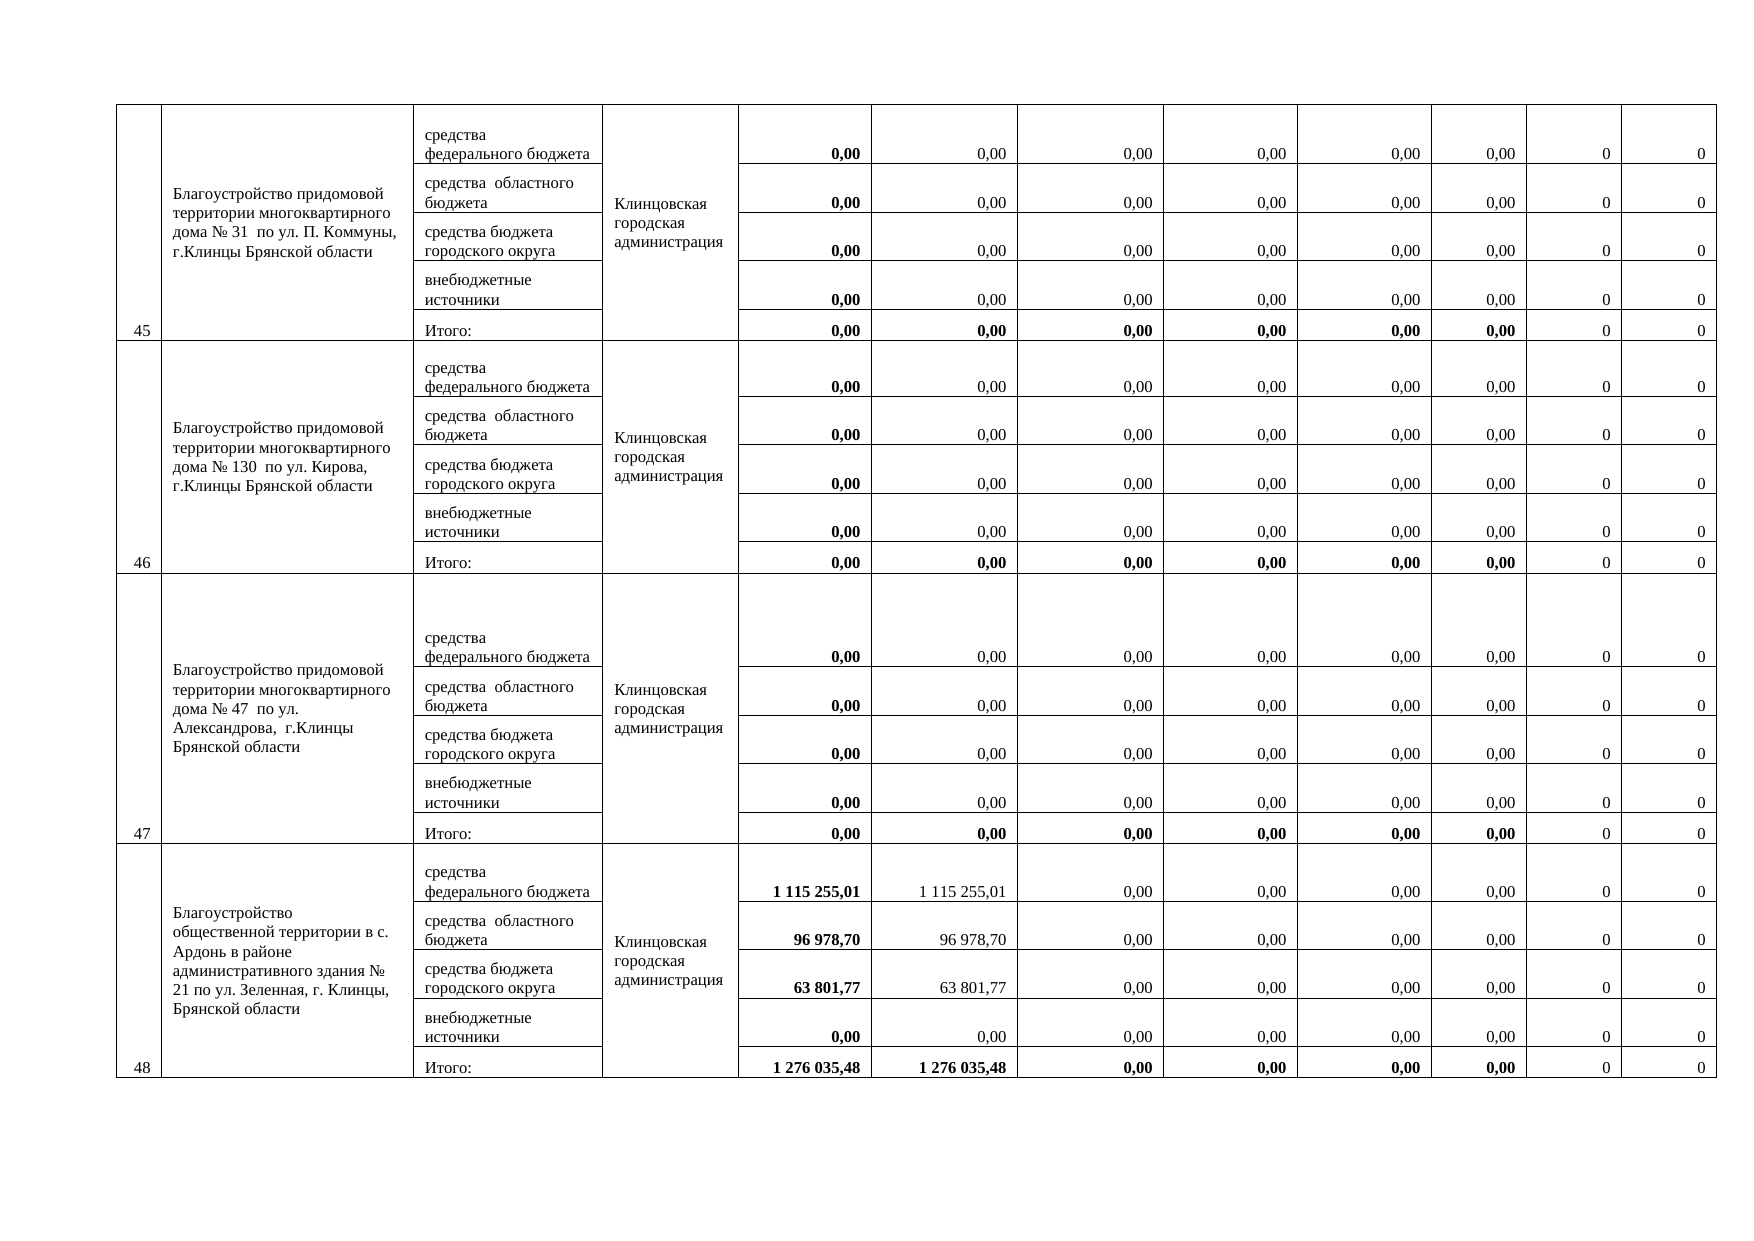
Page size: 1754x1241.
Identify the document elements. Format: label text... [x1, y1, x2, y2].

table_cell 63 801,77 [872, 950, 1017, 997]
table_cell средства областного бюджета [414, 164, 602, 212]
table_cell 0 [1527, 397, 1621, 444]
table_cell 1 115 255,01 [739, 844, 871, 901]
table_cell 0,00 [1164, 310, 1297, 340]
table_cell 0,00 [1018, 999, 1163, 1046]
table_cell 0,00 [1018, 716, 1163, 763]
table_cell 0 [1622, 574, 1716, 666]
table_cell 0,00 [1298, 1047, 1431, 1077]
table_cell 0,00 [1298, 950, 1431, 997]
table_cell 0,00 [1298, 310, 1431, 340]
table_cell 0,00 [1432, 445, 1526, 493]
table_cell 0,00 [1432, 764, 1526, 812]
table_cell 0,00 [1298, 813, 1431, 843]
table_cell 1 276 035,48 [872, 1047, 1017, 1077]
table_cell 0,00 [1432, 164, 1526, 212]
table_cell 0,00 [1164, 341, 1297, 396]
table_cell 0,00 [1018, 574, 1163, 666]
table_cell 1 276 035,48 [739, 1047, 871, 1077]
table_cell 0,00 [1298, 445, 1431, 493]
table_cell 0 [1622, 902, 1716, 949]
table_cell 0 [1622, 397, 1716, 444]
table_cell Клинцовская городская администрация [603, 574, 738, 843]
table_cell 0 [1622, 813, 1716, 843]
table_cell 0,00 [1432, 667, 1526, 715]
table_cell 96 978,70 [739, 902, 871, 949]
table_cell 0,00 [872, 999, 1017, 1046]
table_cell 0,00 [739, 542, 871, 572]
table_cell 0 [1622, 213, 1716, 260]
table_cell 0 [1527, 902, 1621, 949]
table_cell 0,00 [1164, 213, 1297, 260]
table_cell 0 [1527, 213, 1621, 260]
table_cell средства областного бюджета [414, 397, 602, 444]
table_cell 0 [1622, 341, 1716, 396]
table_cell 0 [1527, 764, 1621, 812]
table_cell 0,00 [872, 397, 1017, 444]
table_cell Благоустройство придомовой территории многоквартирного дома № 130 по ул. Кирова, г.Клинцы Брянской области [162, 341, 413, 572]
table_cell 0 [1527, 310, 1621, 340]
table_cell 0,00 [1298, 999, 1431, 1046]
table_cell 0,00 [1298, 542, 1431, 572]
table_cell 0 [1527, 1047, 1621, 1077]
table_cell средства бюджета городского округа [414, 445, 602, 493]
table_cell 0 [1622, 542, 1716, 572]
table_cell 0,00 [1432, 105, 1526, 163]
table_cell 0 [1622, 764, 1716, 812]
table_cell 0,00 [1018, 813, 1163, 843]
table_cell 0,00 [1298, 844, 1431, 901]
table_cell 0,00 [1432, 999, 1526, 1046]
table_cell Благоустройство общественной территории в с. Ардонь в районе административного здания № 21 по ул. Зеленная, г. Клинцы, Брянской области [162, 844, 413, 1077]
table_cell 0,00 [1018, 310, 1163, 340]
table_cell 0,00 [739, 213, 871, 260]
table_cell 0,00 [1298, 341, 1431, 396]
table_cell Итого: [414, 1047, 602, 1077]
table_cell 0,00 [739, 716, 871, 763]
table_cell средства федерального бюджета [414, 574, 602, 666]
table_cell 0,00 [1018, 105, 1163, 163]
table_cell 0,00 [1164, 667, 1297, 715]
table_cell 0 [1527, 164, 1621, 212]
table_cell 0,00 [739, 494, 871, 541]
table_cell 0 [1527, 999, 1621, 1046]
table_cell 0 [1622, 950, 1716, 997]
table_cell Итого: [414, 813, 602, 843]
table_cell средства областного бюджета [414, 667, 602, 715]
table_cell 0,00 [739, 764, 871, 812]
table_cell 0,00 [739, 813, 871, 843]
table_cell 0,00 [1164, 902, 1297, 949]
table_cell 0,00 [739, 397, 871, 444]
table_cell 0,00 [1298, 164, 1431, 212]
table_cell 0,00 [1164, 813, 1297, 843]
table_cell 0,00 [1432, 716, 1526, 763]
table_cell 0 [1622, 494, 1716, 541]
table_cell 0,00 [1018, 445, 1163, 493]
table_cell 0,00 [872, 164, 1017, 212]
table_cell 0 [1527, 105, 1621, 163]
table_cell 0,00 [739, 667, 871, 715]
table_cell 0,00 [1018, 764, 1163, 812]
table_cell 0,00 [1432, 341, 1526, 396]
table_cell 0,00 [872, 261, 1017, 308]
table_cell 0,00 [1432, 310, 1526, 340]
table_cell 0,00 [872, 667, 1017, 715]
table_cell средства бюджета городского округа [414, 950, 602, 997]
table_cell 0,00 [1298, 667, 1431, 715]
table_cell 0,00 [872, 716, 1017, 763]
table_cell 0,00 [1164, 574, 1297, 666]
table_cell Итого: [414, 542, 602, 572]
table_cell средства областного бюджета [414, 902, 602, 949]
table_cell средства бюджета городского округа [414, 213, 602, 260]
table_cell 0,00 [1298, 261, 1431, 308]
table_cell 0,00 [739, 105, 871, 163]
table_cell внебюджетные источники [414, 494, 602, 541]
table_cell 0,00 [1432, 542, 1526, 572]
table_cell 0,00 [739, 261, 871, 308]
table_cell 0,00 [872, 341, 1017, 396]
table_cell Благоустройство придомовой территории многоквартирного дома № 47 по ул. Александрова, г.Клинцы Брянской области [162, 574, 413, 843]
table_cell 0,00 [1164, 764, 1297, 812]
table_cell 0,00 [1164, 105, 1297, 163]
table_cell 0,00 [1018, 667, 1163, 715]
table_cell 0 [1622, 105, 1716, 163]
table_cell 46 [117, 341, 161, 572]
table_cell 0,00 [1432, 494, 1526, 541]
table_cell 63 801,77 [739, 950, 871, 997]
table_cell 0,00 [1298, 213, 1431, 260]
table_cell 0,00 [872, 764, 1017, 812]
table_cell 0 [1527, 341, 1621, 396]
table_cell внебюджетные источники [414, 261, 602, 308]
table_cell 0,00 [1432, 574, 1526, 666]
table_cell 0,00 [872, 574, 1017, 666]
table_cell 0,00 [1298, 105, 1431, 163]
table_cell 0 [1527, 494, 1621, 541]
table_cell 1 115 255,01 [872, 844, 1017, 901]
table_cell 0 [1622, 445, 1716, 493]
table_cell внебюджетные источники [414, 999, 602, 1046]
table_cell 0,00 [1164, 261, 1297, 308]
table_cell 0,00 [1018, 164, 1163, 212]
table_cell 0,00 [1164, 397, 1297, 444]
table_cell 0,00 [1432, 261, 1526, 308]
table_cell 0 [1622, 261, 1716, 308]
table_cell 0,00 [872, 542, 1017, 572]
table_cell 0,00 [872, 445, 1017, 493]
table_cell Итого: [414, 310, 602, 340]
table_cell 0,00 [1164, 844, 1297, 901]
table_cell средства федерального бюджета [414, 844, 602, 901]
table_cell 0,00 [1018, 261, 1163, 308]
table_cell 0,00 [1432, 213, 1526, 260]
table_cell 0 [1527, 445, 1621, 493]
table_cell 48 [117, 844, 161, 1077]
table_cell 0,00 [1432, 1047, 1526, 1077]
table_cell Клинцовская городская администрация [603, 341, 738, 572]
table_cell 0,00 [1298, 494, 1431, 541]
table_cell 0,00 [872, 310, 1017, 340]
table_cell Клинцовская городская администрация [603, 844, 738, 1077]
table_cell Благоустройство придомовой территории многоквартирного дома № 31 по ул. П. Коммуны, г.Клинцы Брянской области [162, 105, 413, 340]
table_cell 0,00 [1164, 999, 1297, 1046]
table_cell 0,00 [1432, 844, 1526, 901]
table_cell 0,00 [739, 574, 871, 666]
table_cell 0,00 [1018, 213, 1163, 260]
table_cell 0,00 [872, 213, 1017, 260]
table_cell 0,00 [1018, 1047, 1163, 1077]
table_cell 0,00 [1164, 716, 1297, 763]
table_cell 0,00 [1432, 950, 1526, 997]
table_cell 0,00 [1018, 542, 1163, 572]
table_cell 0,00 [1018, 950, 1163, 997]
table_cell 0,00 [1018, 341, 1163, 396]
table_cell 0 [1527, 542, 1621, 572]
table_cell средства федерального бюджета [414, 341, 602, 396]
table_cell 0,00 [1432, 813, 1526, 843]
table_cell 0,00 [1164, 542, 1297, 572]
table_cell 0,00 [872, 494, 1017, 541]
table_cell 0,00 [1164, 164, 1297, 212]
table_cell 0 [1527, 950, 1621, 997]
table_cell 0 [1622, 844, 1716, 901]
table_cell средства бюджета городского округа [414, 716, 602, 763]
table_cell 0,00 [1164, 445, 1297, 493]
table_cell 47 [117, 574, 161, 843]
table_cell 0 [1527, 574, 1621, 666]
table_cell 0,00 [1298, 902, 1431, 949]
table_cell 0 [1527, 716, 1621, 763]
table_cell 0,00 [872, 813, 1017, 843]
table_cell 0,00 [739, 310, 871, 340]
table_cell 0,00 [1432, 397, 1526, 444]
table_cell 0,00 [1018, 844, 1163, 901]
table_cell 0,00 [739, 341, 871, 396]
table_cell 0,00 [1432, 902, 1526, 949]
table_cell 0 [1622, 999, 1716, 1046]
table_cell 0,00 [1164, 1047, 1297, 1077]
table_cell 0,00 [1298, 764, 1431, 812]
table_cell 0 [1527, 667, 1621, 715]
table_cell 0 [1527, 813, 1621, 843]
table_cell 0,00 [1018, 494, 1163, 541]
table_cell 0 [1622, 667, 1716, 715]
table_cell 0 [1527, 261, 1621, 308]
table_cell 0,00 [1298, 716, 1431, 763]
table_cell 96 978,70 [872, 902, 1017, 949]
table_cell 0 [1622, 164, 1716, 212]
table_cell 0 [1622, 716, 1716, 763]
table_cell 0,00 [1018, 397, 1163, 444]
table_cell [603, 105, 738, 340]
table_cell 0,00 [1018, 902, 1163, 949]
table_cell 0 [1622, 310, 1716, 340]
table_cell 0,00 [1164, 494, 1297, 541]
table_cell 45 [117, 105, 161, 340]
table_cell внебюджетные источники [414, 764, 602, 812]
table_cell 0 [1622, 1047, 1716, 1077]
table_cell 0,00 [1164, 950, 1297, 997]
table_cell средства федерального бюджета [414, 105, 602, 163]
table_cell 0 [1527, 844, 1621, 901]
table_cell 0,00 [739, 164, 871, 212]
table_cell 0,00 [1298, 574, 1431, 666]
table_cell 0,00 [1298, 397, 1431, 444]
table_cell 0,00 [739, 445, 871, 493]
table_cell 0,00 [872, 105, 1017, 163]
table_cell 0,00 [739, 999, 871, 1046]
